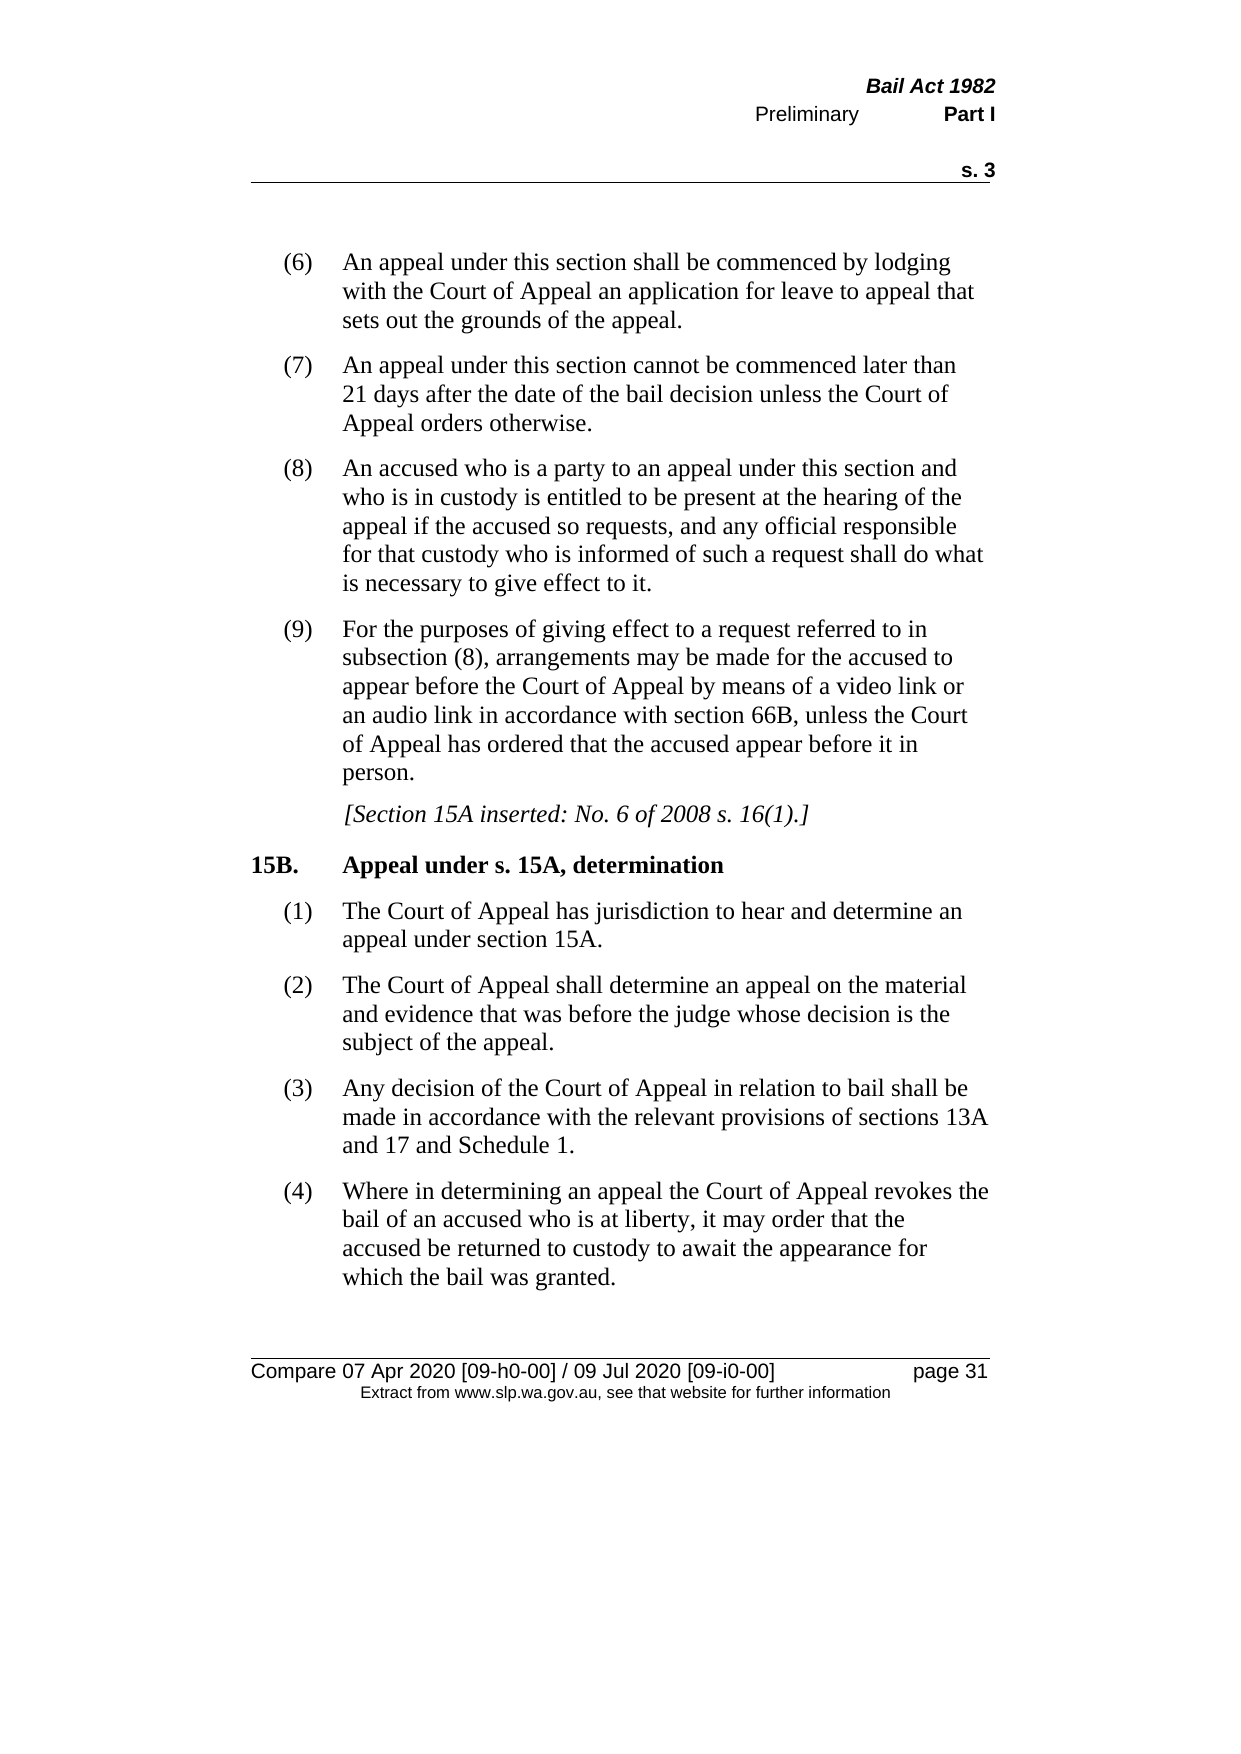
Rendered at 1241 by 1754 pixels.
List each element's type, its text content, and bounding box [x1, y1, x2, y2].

text [Section 15A inserted: No. 6 of 2008 s. 16(1).] [251, 799, 990, 827]
text (2) The Court of Appeal shall determine an appeal on the material and evidence that was before the judge whose decision is the subject of the appeal. [251, 970, 990, 1056]
text (1) The Court of Appeal has jurisdiction to hear and determine an appeal under section 15A. [251, 896, 990, 953]
subtitle 15B. Appeal under s. 15A, determination [251, 850, 990, 879]
text (9) For the purposes of giving effect to a request referred to in subsection (8), arrangements may be made for the accused to appear before the Court of Appeal by means of a video link or an audio link in accordance with section 66B, unless the Court of Appeal has ordered that the accused appear before it in person. [251, 614, 990, 786]
text (4) Where in determining an appeal the Court of Appeal revokes the bail of an accused who is at liberty, it may order that the accused be returned to custody to await the appearance for which the bail was granted. [251, 1176, 990, 1291]
text (8) An accused who is a party to an appeal under this section and who is in custody is entitled to be present at the hearing of the appeal if the accused so requests, and any official responsible for that custody who is informed of such a request shall do what is necessary to give effect to it. [251, 453, 990, 597]
text (6) An appeal under this section shall be commenced by lodging with the Court of Appeal an application for leave to appeal that sets out the grounds of the appeal. [251, 247, 990, 334]
text (7) An appeal under this section cannot be commenced later than 21 days after the date of the bail decision unless the Court of Appeal orders otherwise. [251, 350, 990, 437]
text (3) Any decision of the Court of Appeal in relation to bail shall be made in accordance with the relevant provisions of sections 13A and 17 and Schedule 1. [251, 1073, 990, 1159]
